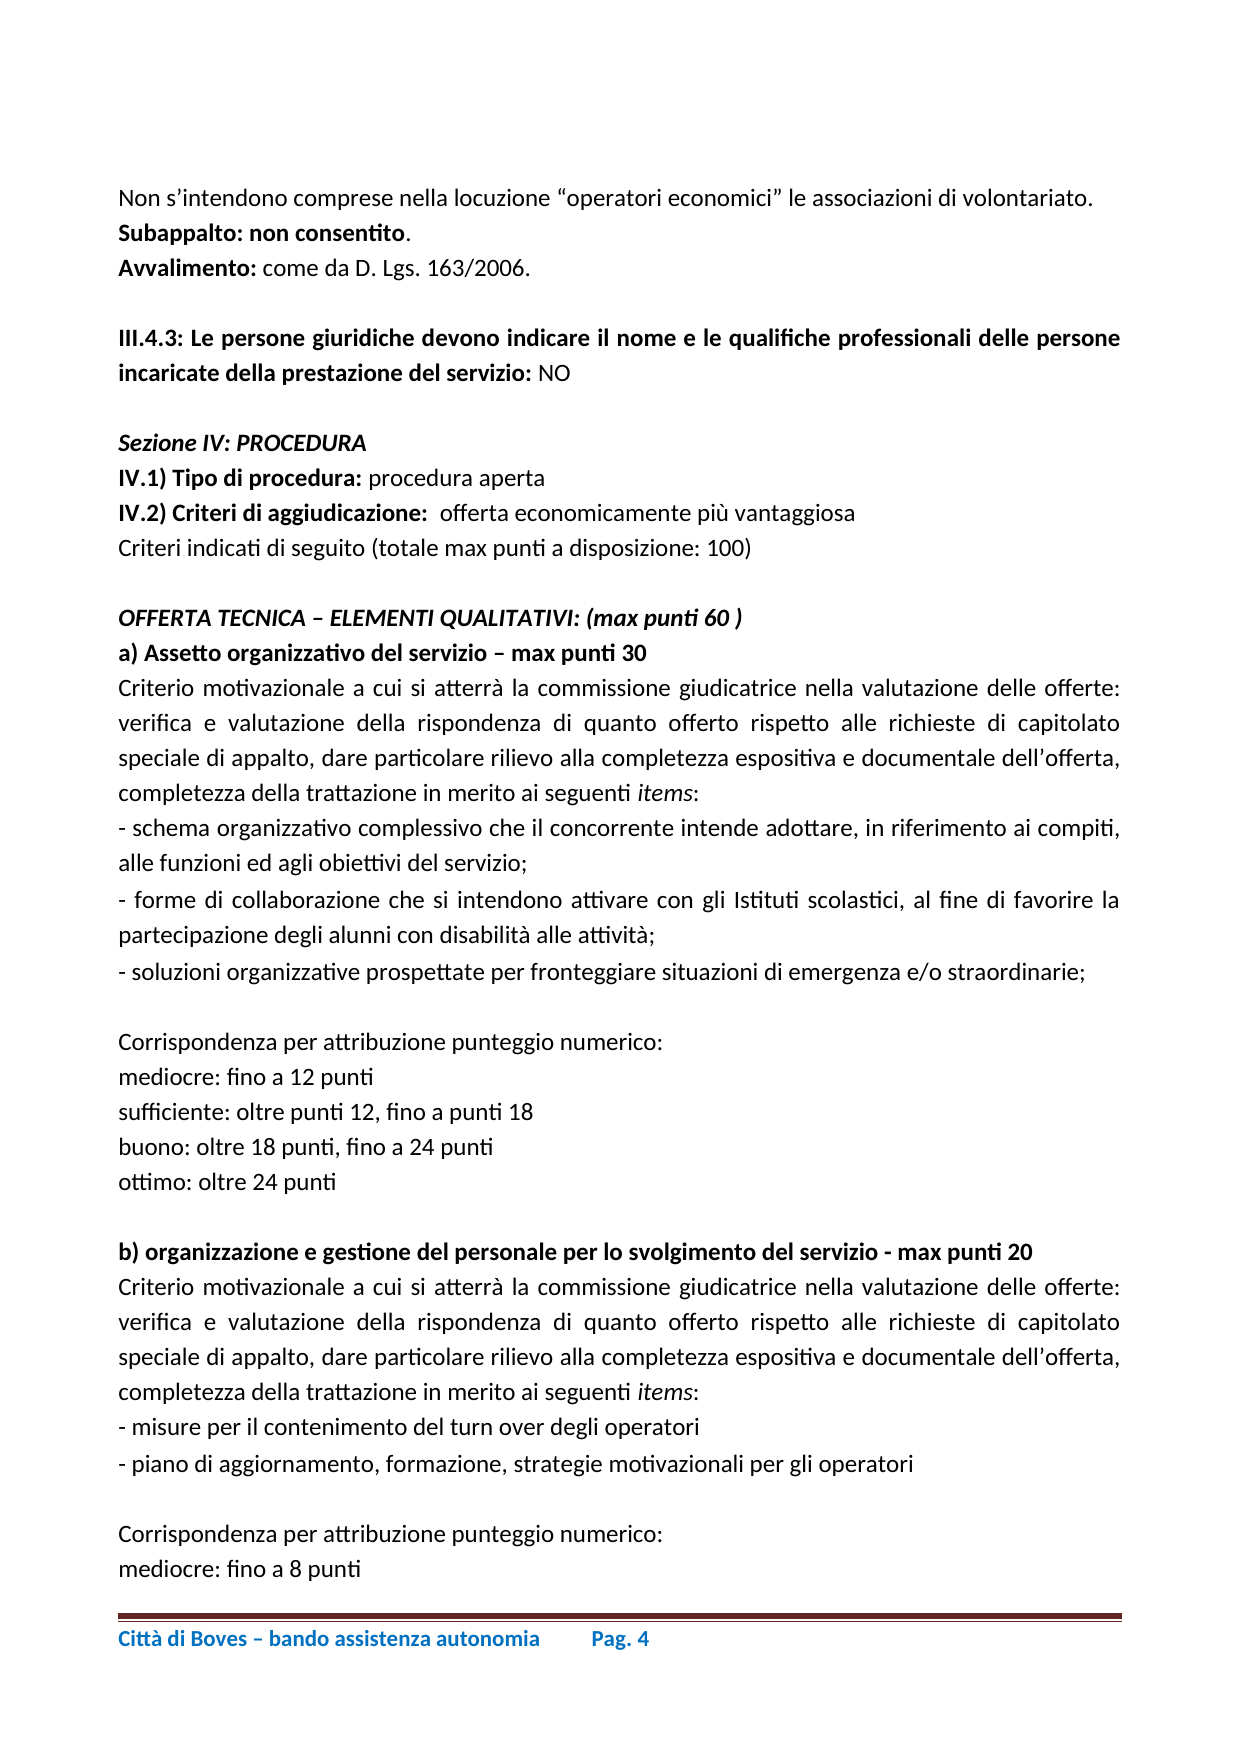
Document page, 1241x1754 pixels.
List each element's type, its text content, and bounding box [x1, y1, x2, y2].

text - forme di collaborazione che si intendono attivare con gli Istituti scolastici, al fine di favorire la partecipazione degli alunni con disabilità alle attività; [118, 884, 1122, 950]
text - schema organizzativo complessivo che il concorrente intende adottare, in riferimento ai compiti, alle funzioni ed agli obiettivi del servizio; [118, 813, 1122, 878]
text OFFERTA TECNICA – ELEMENTI QUALITATIVI: (max punti 60 ) [118, 603, 1122, 633]
text Corrispondenza per attribuzione punteggio numerico: [118, 1518, 1122, 1548]
text ottimo: oltre 24 punti [118, 1166, 1122, 1197]
text III.4.3: Le persone giuridiche devono indicare il nome e le qualifiche professionali delle persone incaricate della prestazione del servizio: NO [118, 323, 1122, 388]
text - piano di aggiornamento, formazione, strategie motivazionali per gli operatori [118, 1448, 1122, 1478]
text Subappalto: non consentito. [118, 218, 1122, 248]
text - soluzioni organizzative prospettate per fronteggiare situazioni di emergenza e/o straordinarie; [118, 956, 1122, 987]
text IV.1) Tipo di procedura: procedura aperta [118, 463, 1122, 493]
text buono: oltre 18 punti, fino a 24 punti [118, 1131, 1122, 1162]
text IV.2) Criteri di aggiudicazione: offerta economicamente più vantaggiosa [118, 498, 1122, 528]
text Avvalimento: come da D. Lgs. 163/2006. [118, 253, 1122, 283]
text sufficiente: oltre punti 12, fino a punti 18 [118, 1096, 1122, 1127]
text mediocre: fino a 8 punti [118, 1553, 1122, 1583]
text Corrispondenza per attribuzione punteggio numerico: [118, 1026, 1122, 1057]
text Sezione IV: PROCEDURA [118, 428, 1122, 458]
text Non s’intendono comprese nella locuzione “operatori economici” le associazioni di volontariato. [118, 183, 1122, 213]
text Criteri indicati di seguito (totale max punti a disposizione: 100) [118, 533, 1122, 563]
text a) Assetto organizzativo del servizio – max punti 30 [118, 638, 1122, 668]
text - misure per il contenimento del turn over degli operatori [118, 1411, 1122, 1442]
text mediocre: fino a 12 punti [118, 1061, 1122, 1092]
text b) organizzazione e gestione del personale per lo svolgimento del servizio - max punti 20 [118, 1236, 1122, 1267]
